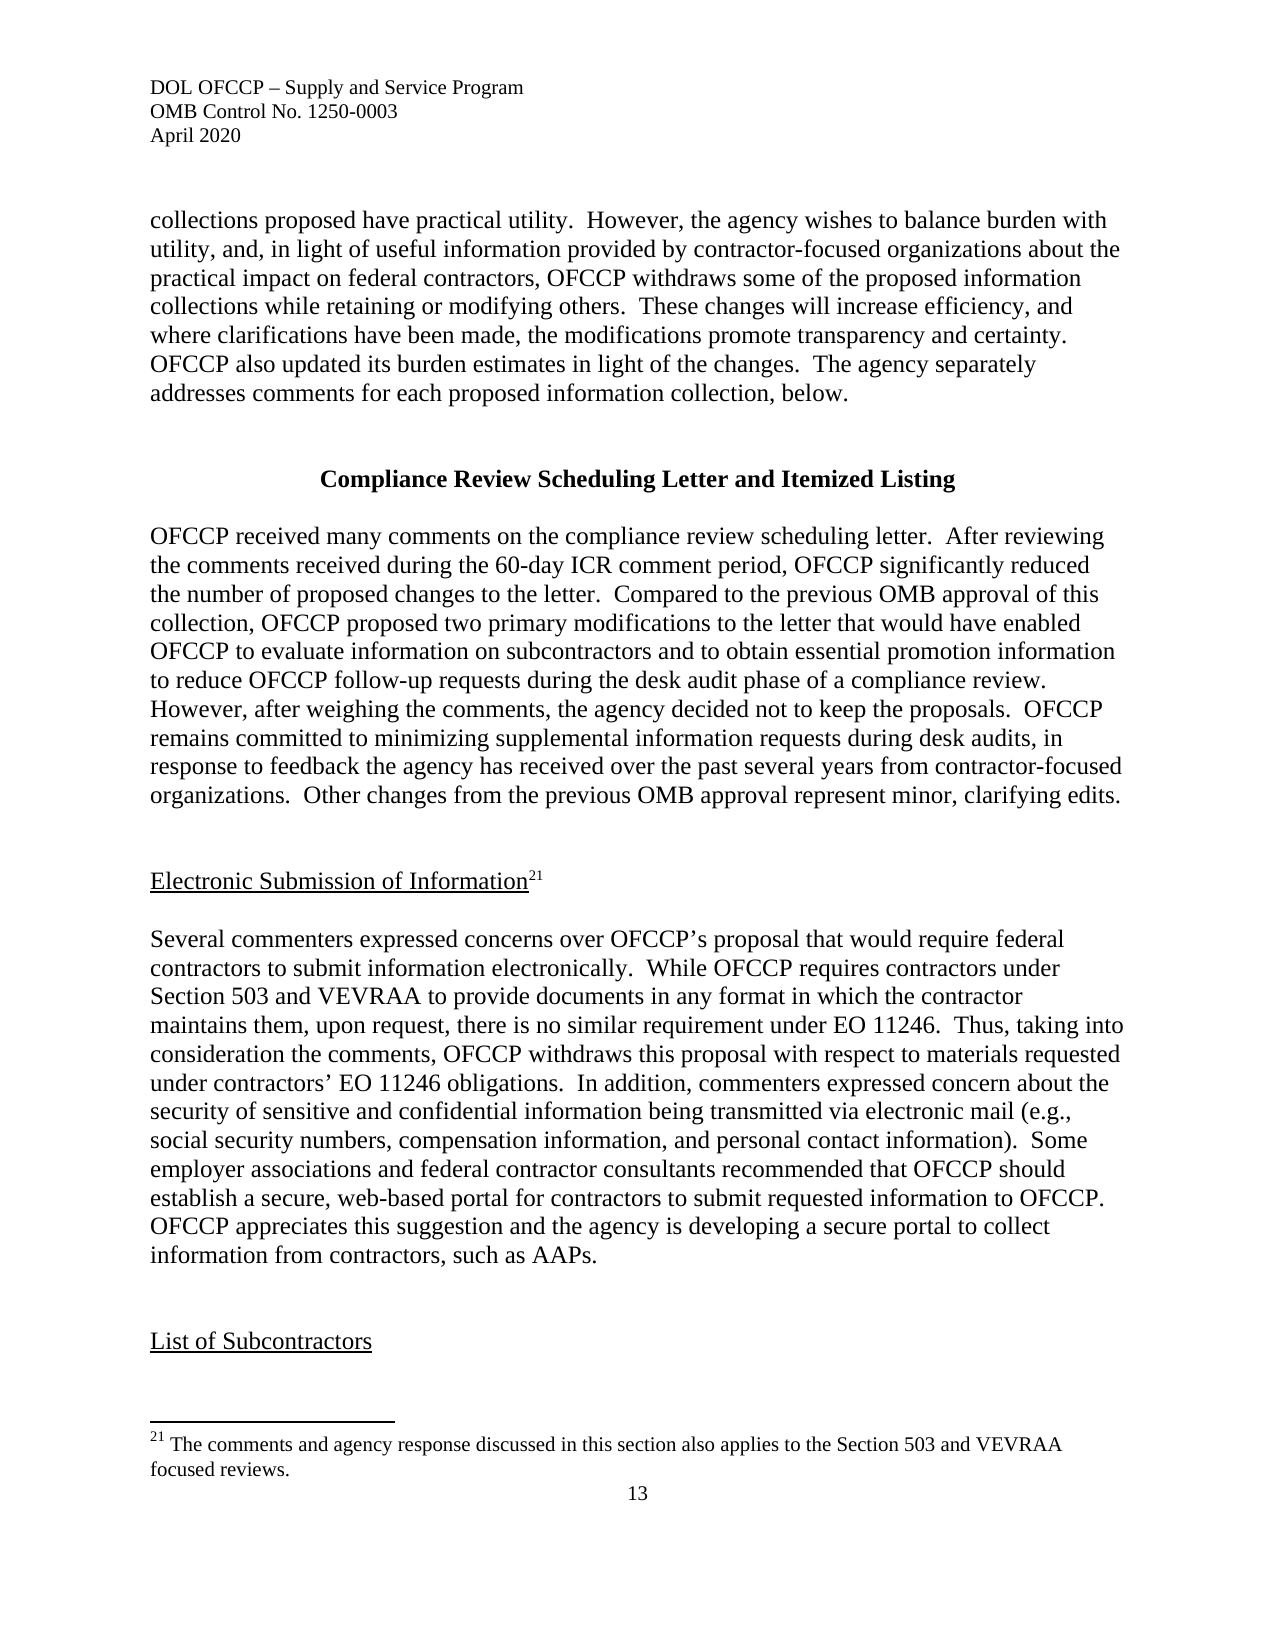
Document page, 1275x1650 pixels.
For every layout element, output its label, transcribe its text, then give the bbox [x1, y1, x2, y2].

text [150, 205, 1125, 406]
text OFCCP received many comments on the compliance review scheduling letter. After reviewing the comments received during the 60-day ICR comment period, OFCCP significantly reduced the number of proposed changes to the letter. Compared to the previous OMB approval of this collection, OFCCP proposed two primary modifications to the letter that would have enabled OFCCP to evaluate information on subcontractors and to obtain essential promotion information to reduce OFCCP follow-up requests during the desk audit phase of a compliance review. However, after weighing the comments, the agency decided not to keep the proposals. OFCCP remains committed to minimizing supplemental information requests during desk audits, in response to feedback the agency has received over the past several years from contractor-focused organizations. Other changes from the previous OMB approval represent minor, clarifying edits. [150, 521, 1125, 809]
text List of Subcontractors [150, 1326, 1125, 1355]
text Compliance Review Scheduling Letter and Itemized Listing [150, 464, 1125, 493]
text Several commenters expressed concerns over OFCCP’s proposal that would require federal contractors to submit information electronically. While OFCCP requires contractors under Section 503 and VEVRAA to provide documents in any format in which the contractor maintains them, upon request, there is no similar requirement under EO 11246. Thus, taking into consideration the comments, OFCCP withdraws this proposal with respect to materials requested under contractors’ EO 11246 obligations. In addition, commenters expressed concern about the security of sensitive and confidential information being transmitted via electronic mail (e.g., social security numbers, compensation information, and personal contact information). Some employer associations and federal contractor consultants recommended that OFCCP should establish a secure, web-based portal for contractors to submit requested information to OFCCP. OFCCP appreciates this suggestion and the agency is developing a secure portal to collect information from contractors, such as AAPs. [150, 924, 1125, 1269]
text Electronic Submission of Information [150, 866, 1125, 895]
